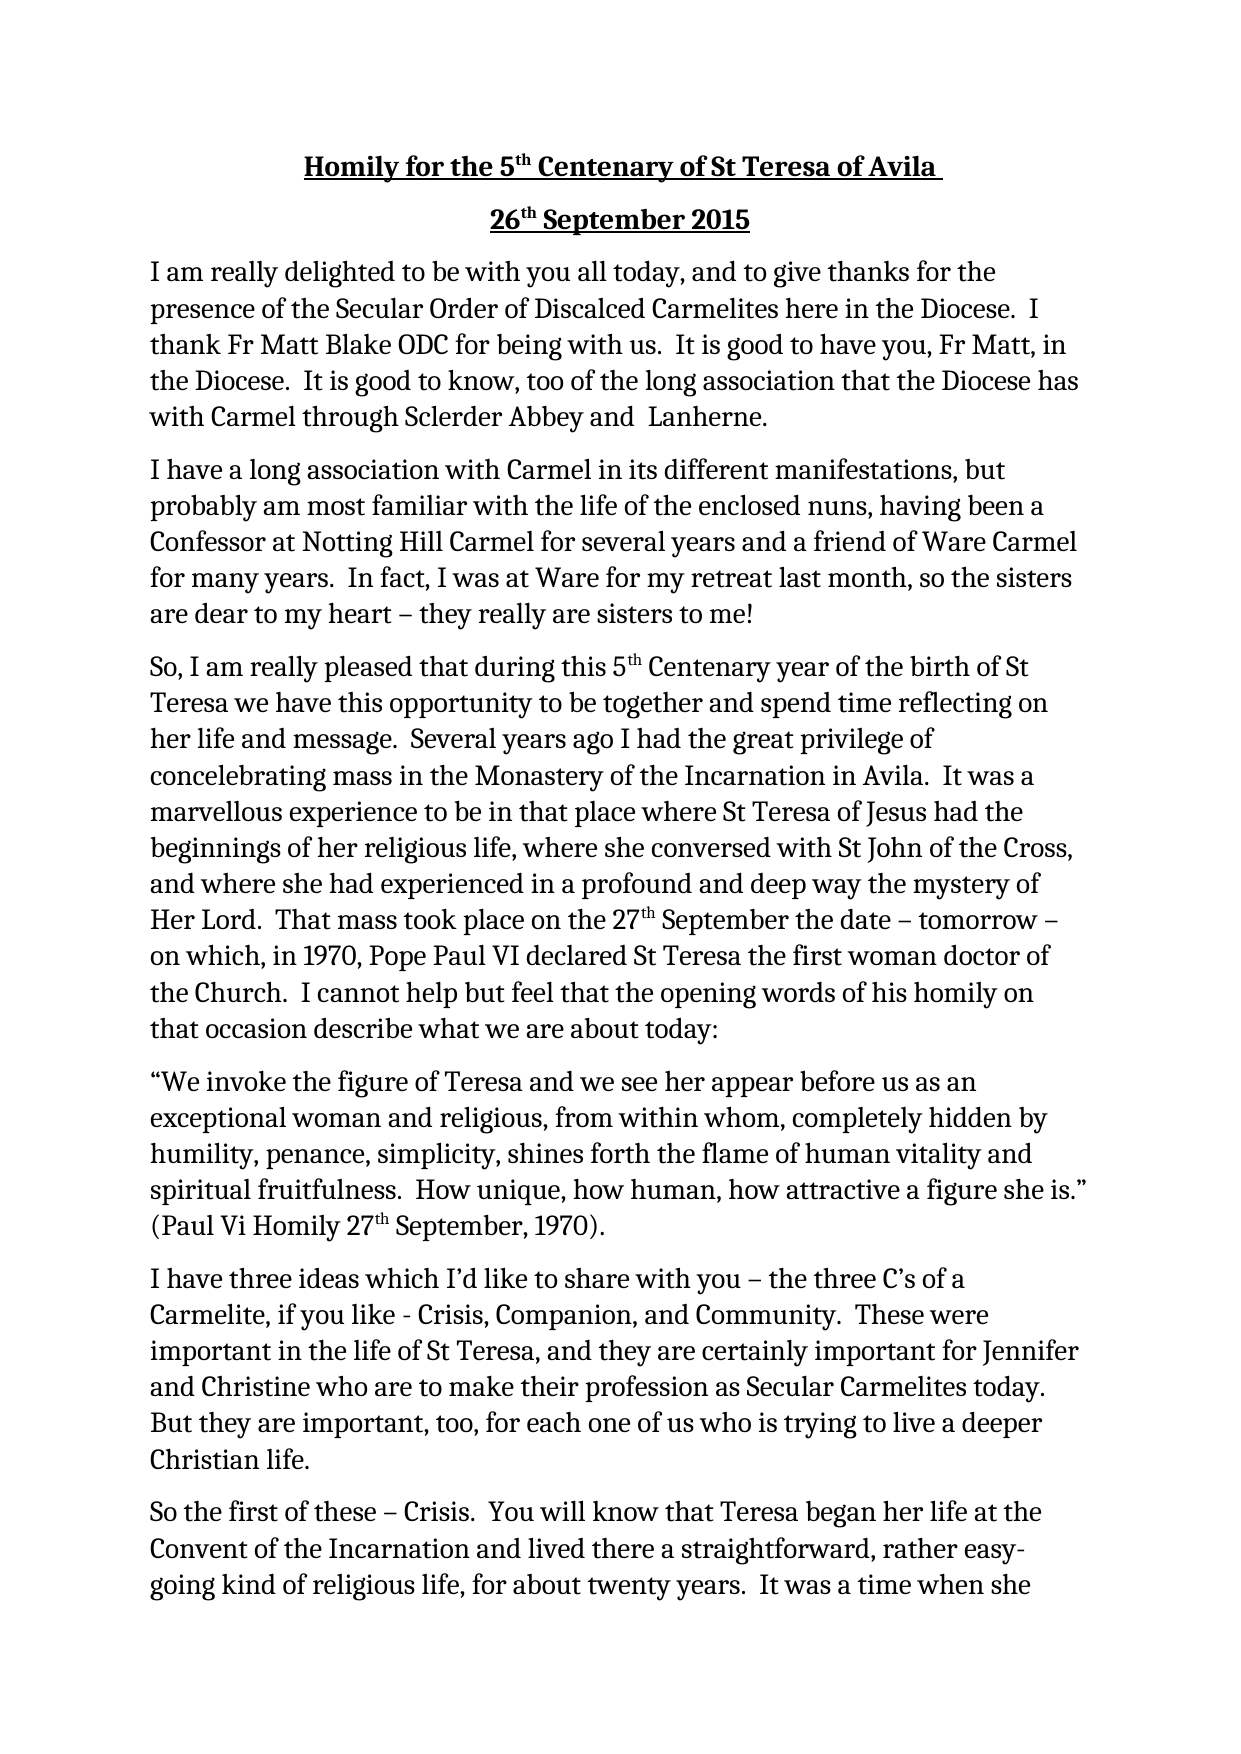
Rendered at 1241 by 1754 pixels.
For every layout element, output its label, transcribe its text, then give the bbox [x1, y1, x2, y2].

text 26th September 2015 [150, 203, 1090, 236]
text Homily for the 5th Centenary of St Teresa of Avila [150, 150, 1090, 183]
text So, I am really pleased that during this 5th Centenary year of the birth of St Teresa we have this opportunity to be together and spend time reflecting on her life and message. Several years ago I had the great privilege of concelebrating mass in the Monastery of the Incarnation in Avila. It was a marvellous experience to be in that place where St Teresa of Jesus had the beginnings of her religious life, where she conversed with St John of the Cross, and where she had experienced in a profound and deep way the mystery of Her Lord. That mass took place on the 27th September the date – tomorrow – on which, in 1970, Pope Paul VI declared St Teresa the first woman doctor of the Church. I cannot help but feel that the opening words of his homily on that occasion describe what we are about today: [150, 650, 1090, 1045]
text “We invoke the figure of Teresa and we see her appear before us as an exceptional woman and religious, from within whom, completely hidden by humility, penance, simplicity, shines forth the flame of human vitality and spiritual fruitfulness. How unique, how human, how attractive a figure she is.” (Paul Vi Homily 27th September, 1970). [150, 1065, 1090, 1243]
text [150, 1496, 1090, 1601]
text I have a long association with Carmel in its different manifestations, but probably am most familiar with the life of the enclosed nuns, having been a Confessor at Notting Hill Carmel for several years and a friend of Ware Carmel for many years. In fact, I was at Ware for my retreat last month, so the sisters are dear to my heart – they really are sisters to me! [150, 453, 1090, 631]
text I have three ideas which I’d like to share with you – the three C’s of a Carmelite, if you like - Crisis, Companion, and Community. These were important in the life of St Teresa, and they are certainly important for Jennifer and Christine who are to make their profession as Secular Carmelites today. But they are important, too, for each one of us who is trying to live a deeper Christian life. [150, 1262, 1090, 1476]
text I am really delighted to be with you all today, and to give thanks for the presence of the Secular Order of Discalced Carmelites here in the Diocese. I thank Fr Matt Blake ODC for being with us. It is good to have you, Fr Matt, in the Diocese. It is good to know, too of the long association that the Diocese has with Carmel through Sclerder Abbey and Lanherne. [150, 256, 1090, 434]
